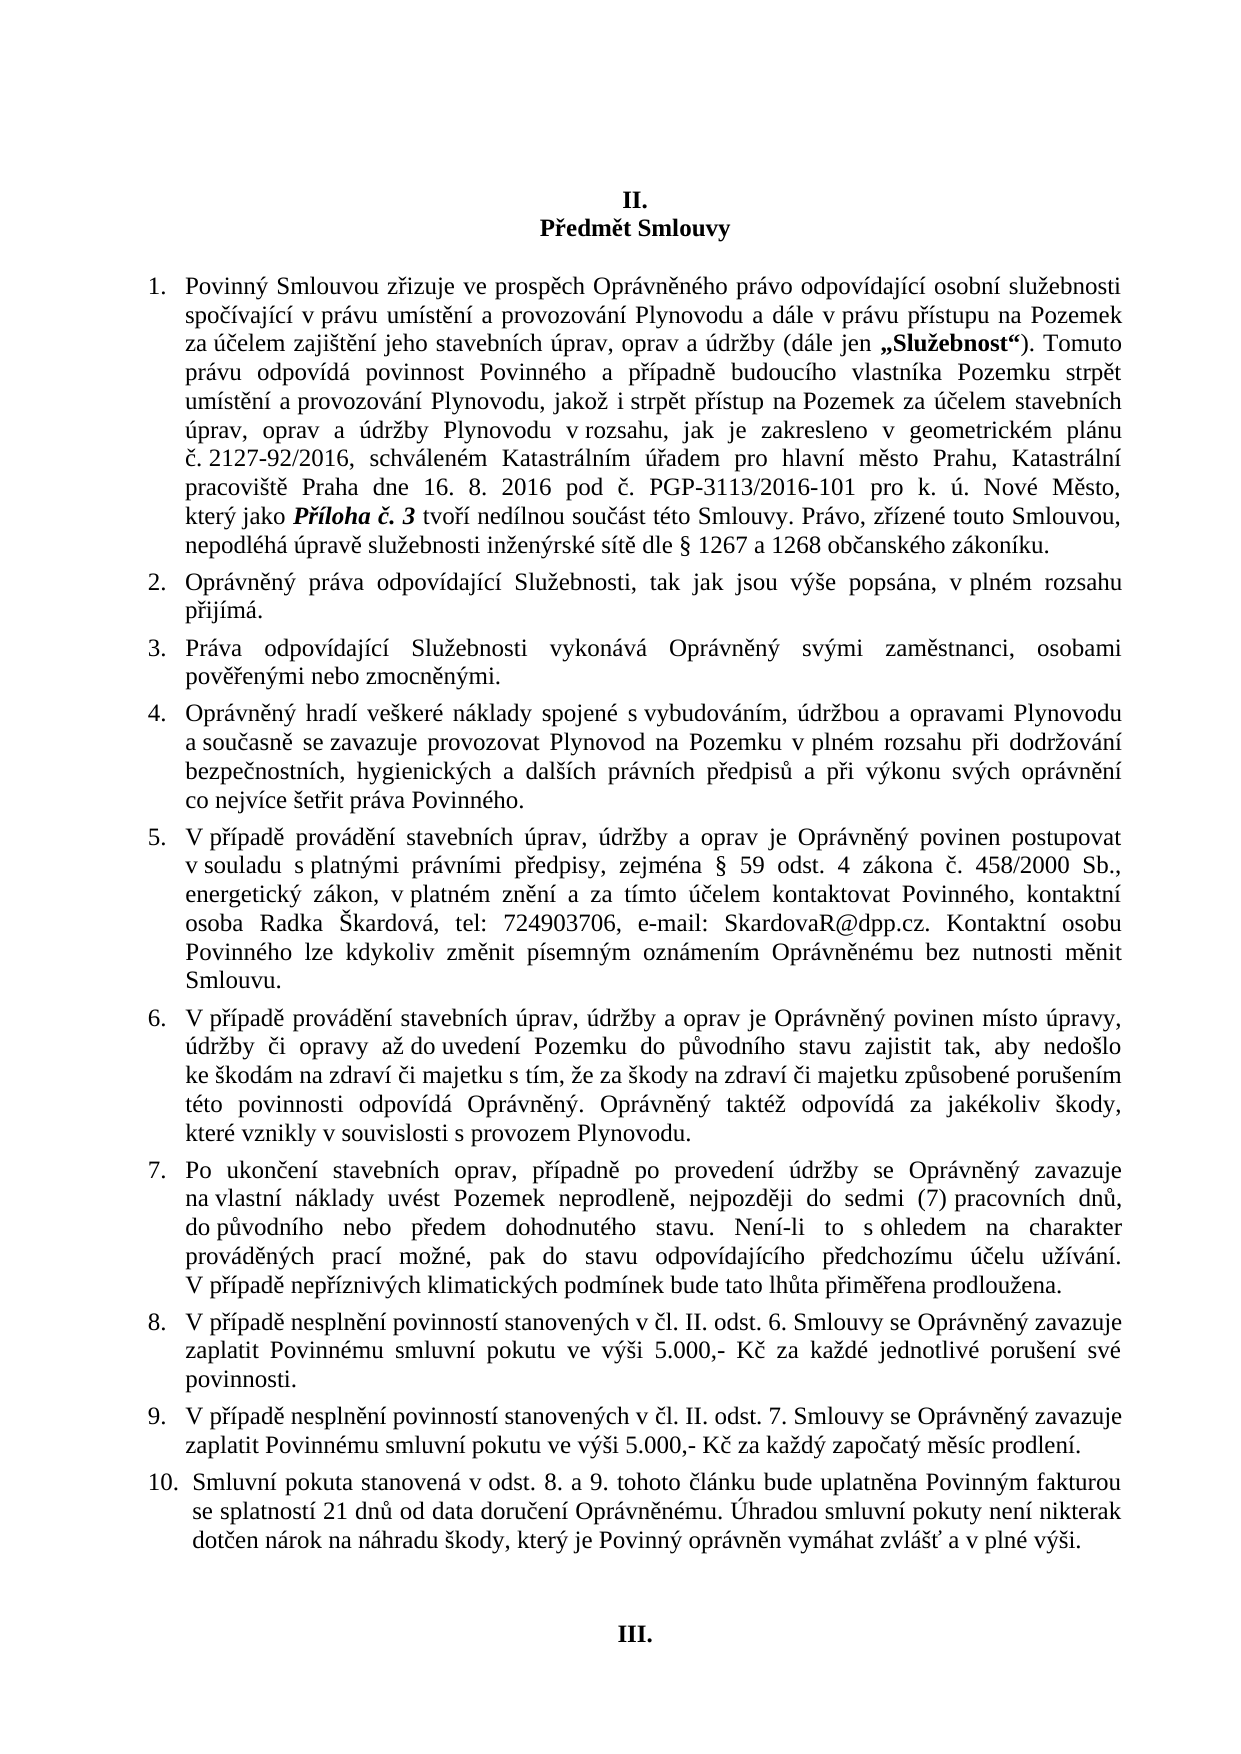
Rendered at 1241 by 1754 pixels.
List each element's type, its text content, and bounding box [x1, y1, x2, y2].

text II. [148, 185, 1122, 213]
list Povinný Smlouvou zřizuje ve prospěch Oprávněného právo odpovídající osobní služebnosti spočívající v právu umístění a provozování Plynovodu a dále v právu přístupu na Pozemek za účelem zajištění jeho stavebních úprav, oprav a údržby (dále jen „Služebnost“). Tomuto právu odpovídá povinnost Povinného a případně budoucího vlastníka Pozemku strpět umístění a provozování Plynovodu, jakož i strpět přístup na Pozemek za účelem stavebních úprav, oprav a údržby Plynovodu v rozsahu, jak je zakresleno v geometrickém plánu č. 2127-92/2016, schváleném Katastrálním úřadem pro hlavní město Prahu, Katastrální pracoviště Praha dne 16. 8. 2016 pod č. PGP-3113/2016-101 pro k. ú. Nové Město, který jako Příloha č. 3 tvoří nedílnou součást této Smlouvy. Právo, zřízené touto Smlouvou, nepodléhá úpravě služebnosti inženýrské sítě dle § 1267 a 1268 občanského zákoníku. [148, 271, 1122, 558]
list V případě nesplnění povinností stanovených v čl. II. odst. 7. Smlouvy se Oprávněný zavazuje zaplatit Povinnému smluvní pokutu ve výši 5.000,- Kč za každý započatý měsíc prodlení. [148, 1401, 1122, 1459]
list Práva odpovídající Služebnosti vykonává Oprávněný svými zaměstnanci, osobami pověřenými nebo zmocněnými. [148, 633, 1122, 690]
list Smluvní pokuta stanovená v odst. 8. a 9. tohoto článku bude uplatněna Povinným fakturou se splatností 21 dnů od data doručení Oprávněnému. Úhradou smluvní pokuty není nikterak dotčen nárok na náhradu škody, který je Povinný oprávněn vymáhat zvlášť a v plné výši. [148, 1467, 1122, 1553]
list Po ukončení stavebních oprav, případně po provedení údržby se Oprávněný zavazuje na vlastní náklady uvést Pozemek neprodleně, nejpozději do sedmi (7) pracovních dnů, do původního nebo předem dohodnutého stavu. Není-li to s ohledem na charakter prováděných prací možné, pak do stavu odpovídajícího předchozímu účelu užívání. V případě nepříznivých klimatických podmínek bude tato lhůta přiměřena prodloužena. [148, 1155, 1122, 1298]
list V případě provádění stavebních úprav, údržby a oprav je Oprávněný povinen postupovat v souladu s platnými právními předpisy, zejména § 59 odst. 4 zákona č. 458/2000 Sb., energetický zákon, v platném znění a za tímto účelem kontaktovat Povinného, kontaktní osoba Radka Škardová, tel: 724903706, e-mail: SkardovaR@dpp.cz. Kontaktní osobu Povinného lze kdykoliv změnit písemným oznámením Oprávněnému bez nutnosti měnit Smlouvu. [148, 822, 1122, 994]
list Oprávněný hradí veškeré náklady spojené s vybudováním, údržbou a opravami Plynovodu a současně se zavazuje provozovat Plynovod na Pozemku v plném rozsahu při dodržování bezpečnostních, hygienických a dalších právních předpisů a při výkonu svých oprávnění co nejvíce šetřit práva Povinného. [148, 698, 1122, 813]
text Předmět Smlouvy [148, 213, 1122, 242]
list Oprávněný práva odpovídající Služebnosti, tak jak jsou výše popsána, v plném rozsahu přijímá. [148, 567, 1122, 624]
list V případě provádění stavebních úprav, údržby a oprav je Oprávněný povinen místo úpravy, údržby či opravy až do uvedení Pozemku do původního stavu zajistit tak, aby nedošlo ke škodám na zdraví či majetku s tím, že za škody na zdraví či majetku způsobené porušením této povinnosti odpovídá Oprávněný. Oprávněný taktéž odpovídá za jakékoliv škody, které vznikly v souvislosti s provozem Plynovodu. [148, 1003, 1122, 1146]
list V případě nesplnění povinností stanovených v čl. II. odst. 6. Smlouvy se Oprávněný zavazuje zaplatit Povinnému smluvní pokutu ve výši 5.000,- Kč za každé jednotlivé porušení své povinnosti. [148, 1307, 1122, 1393]
text III. [148, 1619, 1122, 1648]
